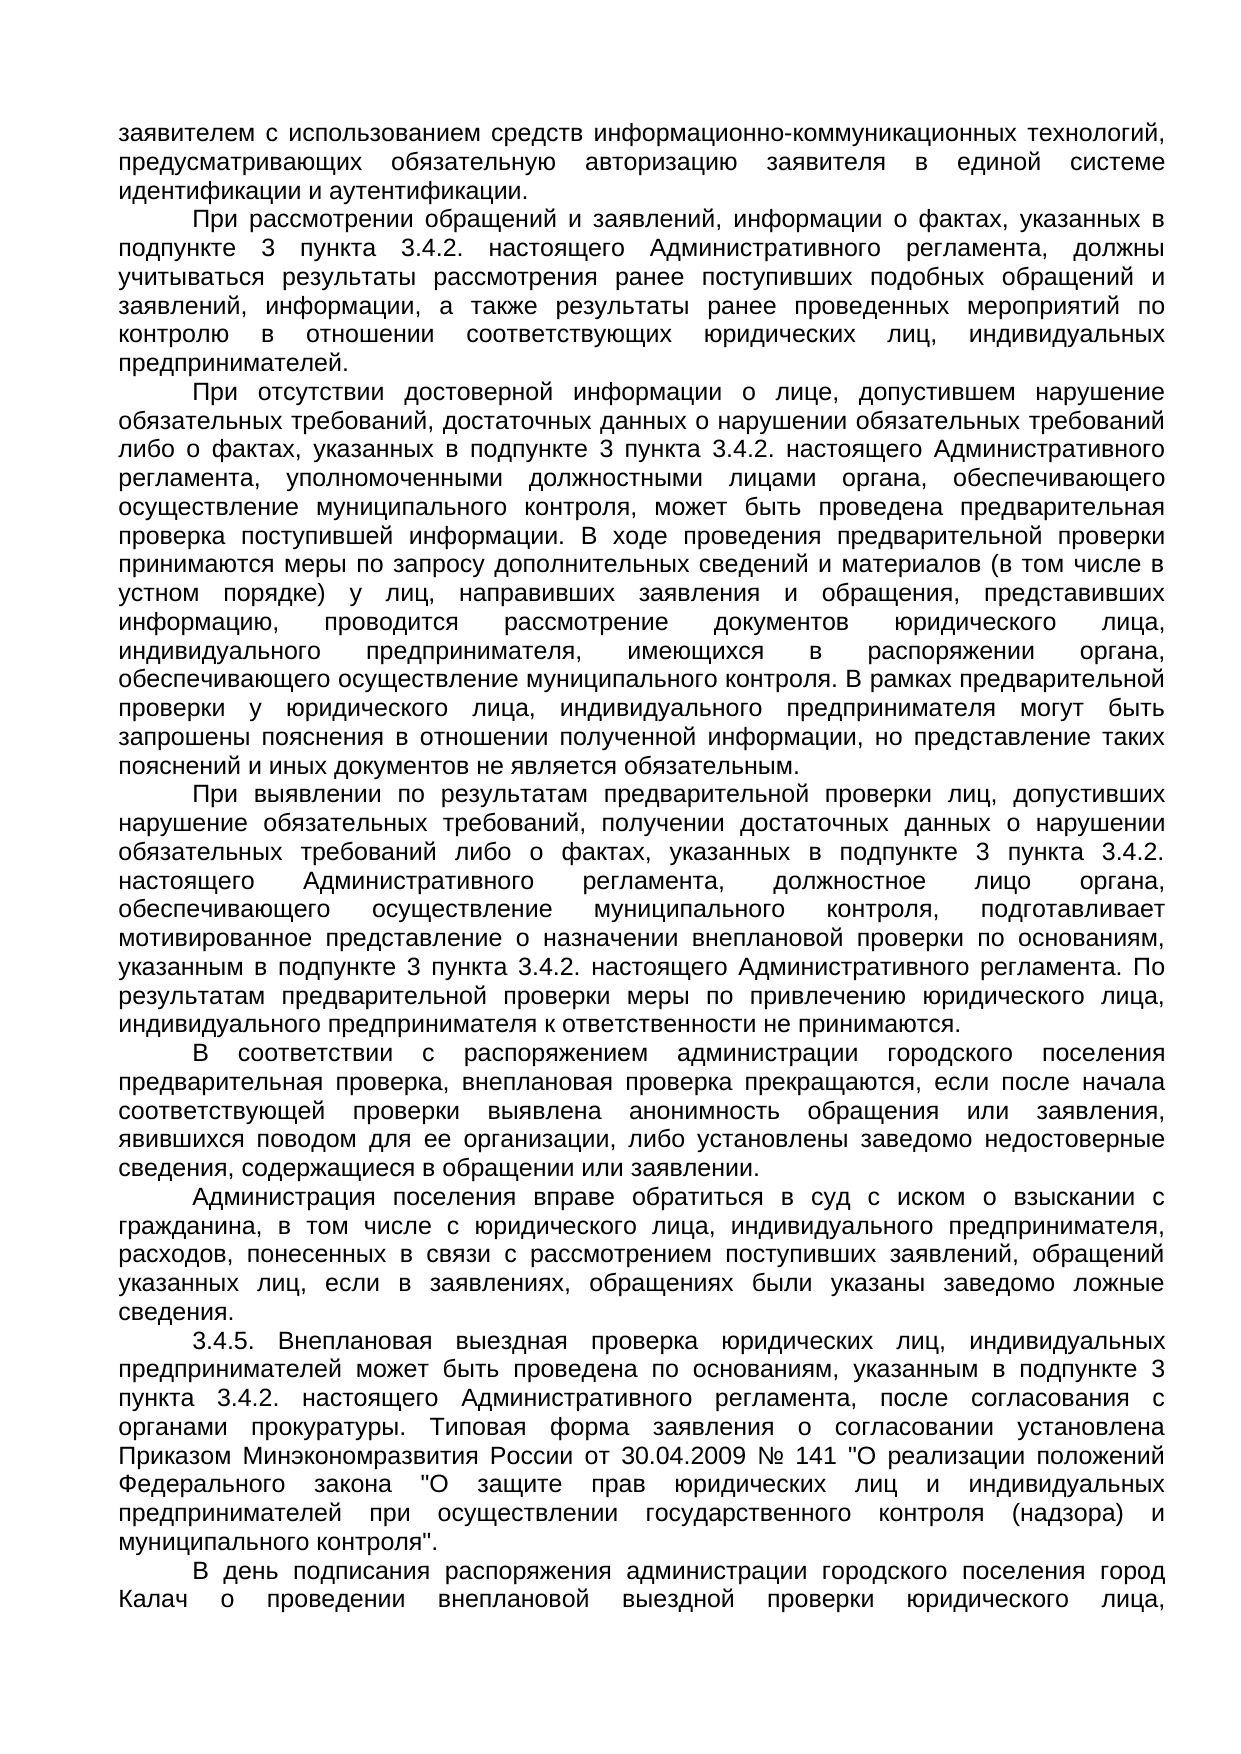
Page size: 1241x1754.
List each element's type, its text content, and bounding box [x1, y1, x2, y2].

text При выявлении по результатам предварительной проверки лиц, допустивших нарушение обязательных требований, получении достаточных данных о нарушении обязательных требований либо о фактах, указанных в подпункте 3 пункта 3.4.2. настоящего Административного регламента, должностное лицо органа, обеспечивающего осуществление муниципального контроля, подготавливает мотивированное представление о назначении внеплановой проверки по основаниям, указанным в подпункте 3 пункта 3.4.2. настоящего Административного регламента. По результатам предварительной проверки меры по привлечению юридического лица, индивидуального предпринимателя к ответственности не принимаются. [118, 779, 1166, 1038]
text При рассмотрении обращений и заявлений, информации о фактах, указанных в подпункте 3 пункта 3.4.2. настоящего Административного регламента, должны учитываться результаты рассмотрения ранее поступивших подобных обращений и заявлений, информации, а также результаты ранее проведенных мероприятий по контролю в отношении соответствующих юридических лиц, индивидуальных предпринимателей. [118, 204, 1166, 377]
text При отсутствии достоверной информации о лице, допустившем нарушение обязательных требований, достаточных данных о нарушении обязательных требований либо о фактах, указанных в подпункте 3 пункта 3.4.2. настоящего Административного регламента, уполномоченными должностными лицами органа, обеспечивающего осуществление муниципального контроля, может быть проведена предварительная проверка поступившей информации. В ходе проведения предварительной проверки принимаются меры по запросу дополнительных сведений и материалов (в том числе в устном порядке) у лиц, направивших заявления и обращения, представивших информацию, проводится рассмотрение документов юридического лица, индивидуального предпринимателя, имеющихся в распоряжении органа, обеспечивающего осуществление муниципального контроля. В рамках предварительной проверки у юридического лица, индивидуального предпринимателя могут быть запрошены пояснения в отношении полученной информации, но представление таких пояснений и иных документов не является обязательным. [118, 377, 1166, 779]
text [118, 118, 1166, 204]
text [118, 1556, 1166, 1613]
text Администрация поселения вправе обратиться в суд с иском о взыскании с гражданина, в том числе с юридического лица, индивидуального предпринимателя, расходов, понесенных в связи с рассмотрением поступивших заявлений, обращений указанных лиц, если в заявлениях, обращениях были указаны заведомо ложные сведения. [118, 1182, 1166, 1326]
text 3.4.5. Внеплановая выездная проверка юридических лиц, индивидуальных предпринимателей может быть проведена по основаниям, указанным в подпункте 3 пункта 3.4.2. настоящего Административного регламента, после согласования с органами прокуратуры. Типовая форма заявления о согласовании установлена Приказом Минэкономразвития России от 30.04.2009 № 141 "О реализации положений Федерального закона "О защите прав юридических лиц и индивидуальных предпринимателей при осуществлении государственного контроля (надзора) и муниципального контроля". [118, 1326, 1166, 1556]
text В соответствии с распоряжением администрации городского поселения предварительная проверка, внеплановая проверка прекращаются, если после начала соответствующей проверки выявлена анонимность обращения или заявления, явившихся поводом для ее организации, либо установлены заведомо недостоверные сведения, содержащиеся в обращении или заявлении. [118, 1038, 1166, 1182]
